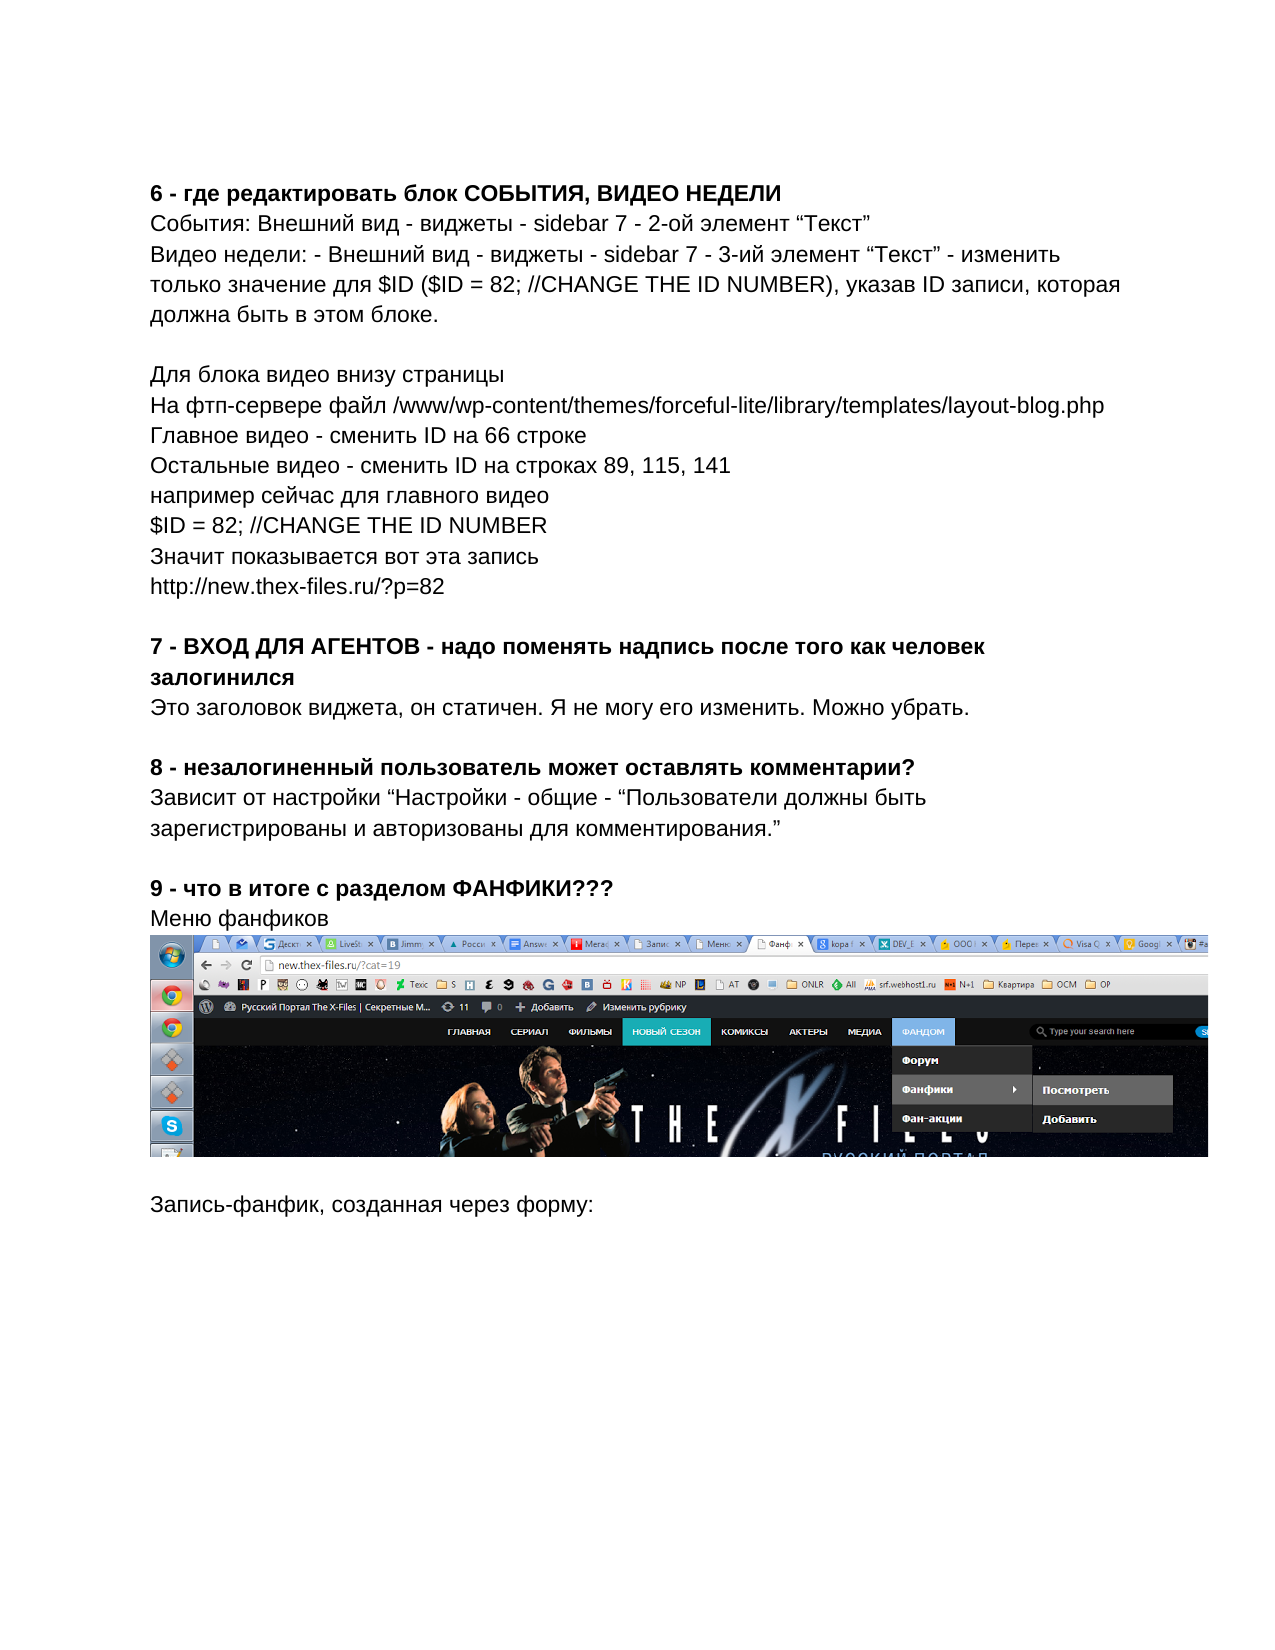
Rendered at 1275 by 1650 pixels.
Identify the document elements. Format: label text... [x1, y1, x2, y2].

text 9 - что в итоге с разделом ФАНФИКИ??? [150, 875, 1125, 901]
text На фтп-сервере файл /www/wp-content/themes/forceful-lite/library/templates/layout-blog.php [150, 392, 1125, 418]
text Главное видео - сменить ID на 66 строке [150, 422, 1125, 448]
picture [150, 935, 1209, 1157]
text например сейчас для главного видео [150, 482, 1125, 509]
text Видео недели: - Внешний вид - виджеты - sidebar 7 - 3-ий элемент “Текст” - изменить только значение для $ID ($ID = 82; //CHANGE THE ID NUMBER), указав ID записи, которая должна быть в этом блоке. [150, 241, 1125, 327]
text 7 - ВХОД ДЛЯ АГЕНТОВ - надо поменять надпись после того как человек залогинился [150, 633, 1125, 690]
text http://new.thex-files.ru/?p=82 [150, 573, 1125, 599]
text Запись-фанфик, созданная через форму: [150, 1191, 1125, 1217]
text Зависит от настройки “Настройки - общие - “Пользователи должны быть зарегистрированы и авторизованы для комментирования.” [150, 784, 1125, 841]
text События: Внешний вид - виджеты - sidebar 7 - 2-ой элемент “Текст” [150, 210, 1125, 237]
text Для блока видео внизу страницы [150, 361, 1125, 388]
text Значит показывается вот эта запись [150, 543, 1125, 569]
text $ID = 82; //CHANGE THE ID NUMBER [150, 512, 1125, 539]
text Это заголовок виджета, он статичен. Я не могу его изменить. Можно убрать. [150, 694, 1125, 720]
text 6 - где редактировать блок СОБЫТИЯ, ВИДЕО НЕДЕЛИ [150, 180, 1125, 207]
text Меню фанфиков [150, 905, 1125, 932]
text Остальные видео - сменить ID на строках 89, 115, 141 [150, 452, 1125, 478]
text 8 - незалогиненный пользователь может оставлять комментарии? [150, 754, 1125, 781]
